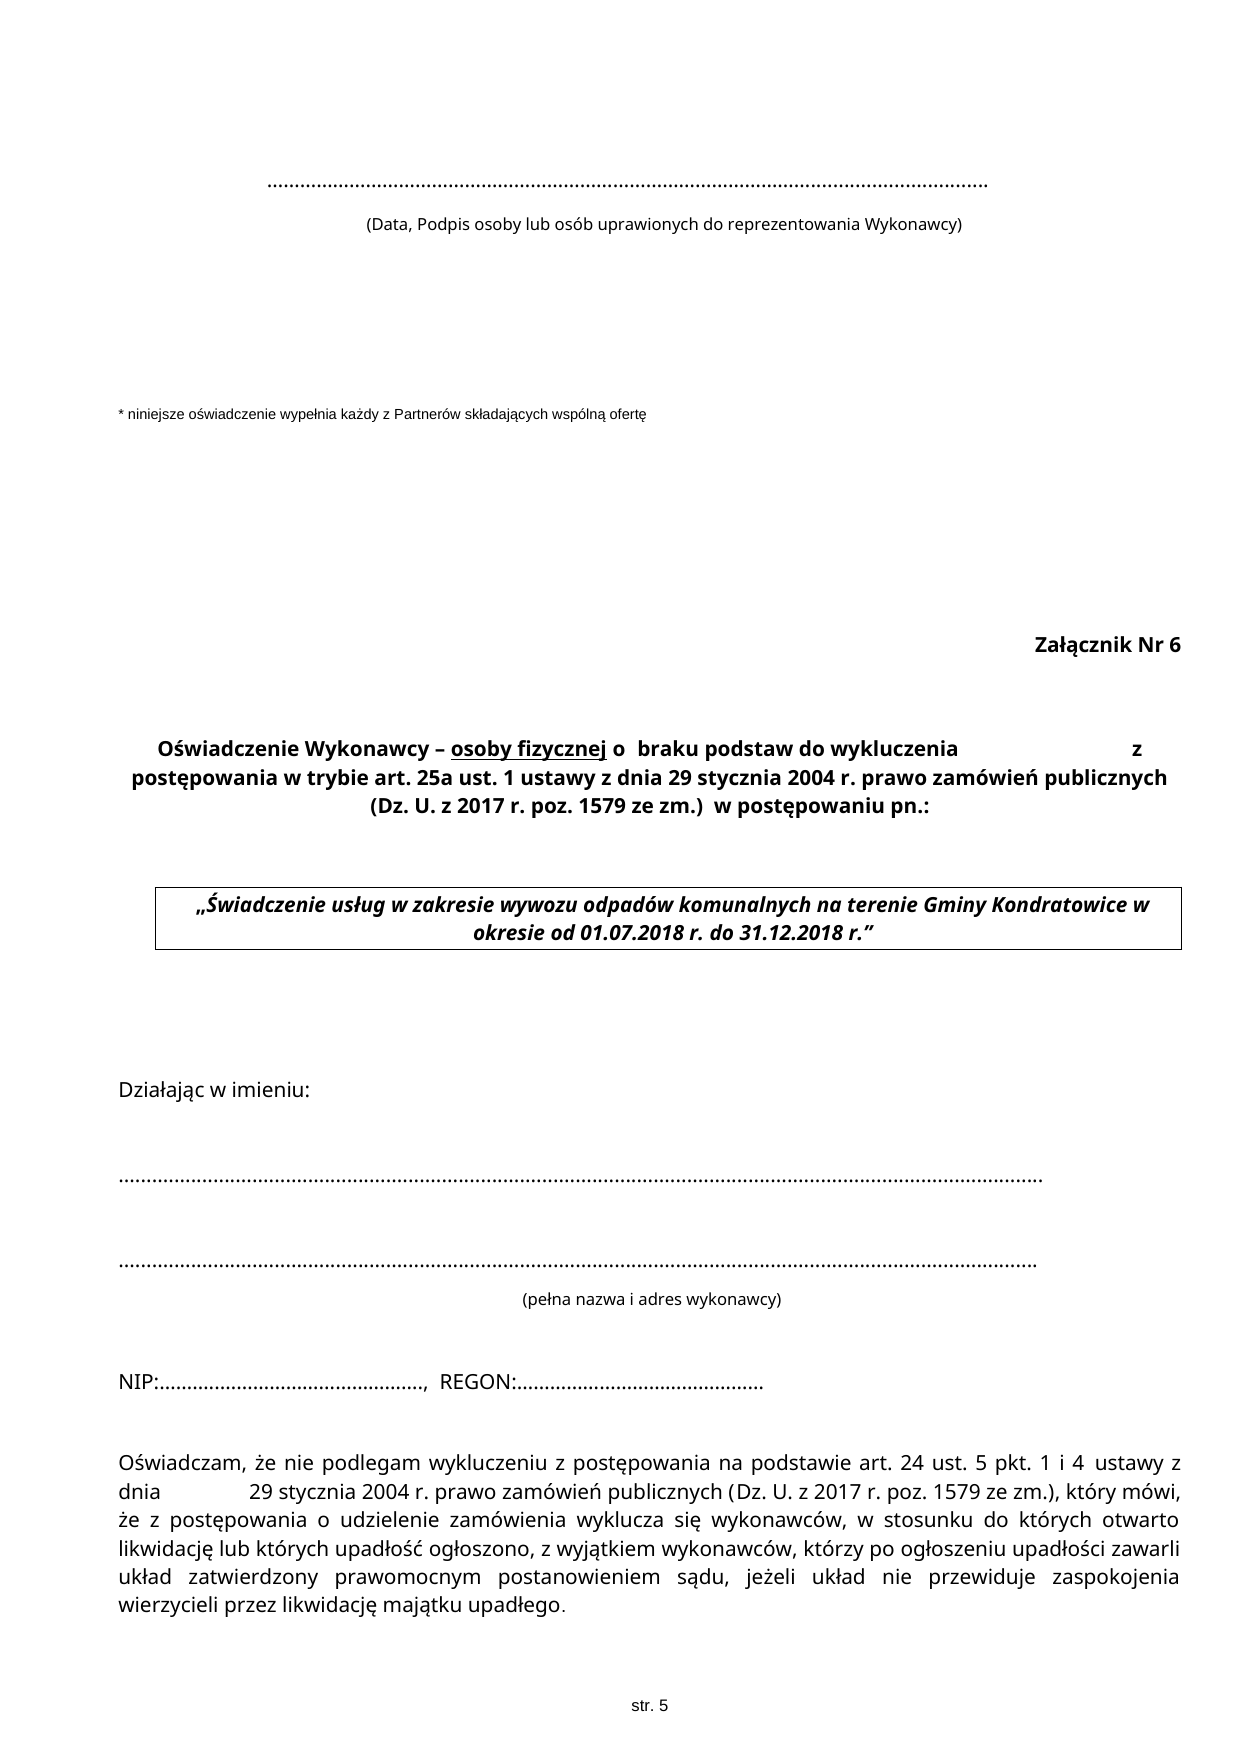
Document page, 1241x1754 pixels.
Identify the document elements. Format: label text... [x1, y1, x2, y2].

text ………………………………………………………………………………………................................ [267, 167, 1181, 192]
text * niniejsze oświadczenie wypełnia każdy z Partnerów składających wspólną ofertę [118, 406, 1181, 422]
text Oświadczenie Wykonawcy – osoby fizycznej o braku podstaw do wykluczenia z postępowania w trybie art. 25a ust. 1 ustawy z dnia 29 stycznia 2004 r. prawo zamówień publicznych (Dz. U. z 2017 r. poz. 1579 ze zm.) w postępowaniu pn.: [118, 734, 1181, 820]
text „Świadczenie usług w zakresie wywozu odpadów komunalnych na terenie Gminy Kondratowice w okresie od 01.07.2018 r. do 31.12.2018 r.” [156, 888, 1181, 949]
text Załącznik Nr 6 [118, 630, 1181, 658]
text Oświadczam, że nie podlegam wykluczeniu z postępowania na podstawie art. 24 ust. 5 pkt. 1 i 4 ustawy z dnia 29 stycznia 2004 r. prawo zamówień publicznych (Dz. U. z 2017 r. poz. 1579 ze zm.), który mówi, że z postępowania o udzielenie zamówienia wyklucza się wykonawców, w stosunku do których otwarto likwidację lub których upadłość ogłoszono, z wyjątkiem wykonawców, którzy po ogłoszeniu upadłości zawarli układ zatwierdzony prawomocnym postanowieniem sądu, jeżeli układ nie przewiduje zaspokojenia wierzycieli przez likwidację majątku upadłego. [118, 1448, 1181, 1619]
text (pełna nazwa i adres wykonawcy) [118, 1288, 1181, 1311]
text ..................................................................................................................................................................... [118, 1245, 1181, 1274]
text NIP:………..………………………………., REGON:……………………………………… [118, 1367, 1181, 1396]
text (Data, Podpis osoby lub osób uprawionych do reprezentowania Wykonawcy) [267, 213, 1181, 236]
text Działając w imieniu: [118, 1075, 1181, 1103]
text ...................................................................................................................................................................... [118, 1160, 1181, 1188]
